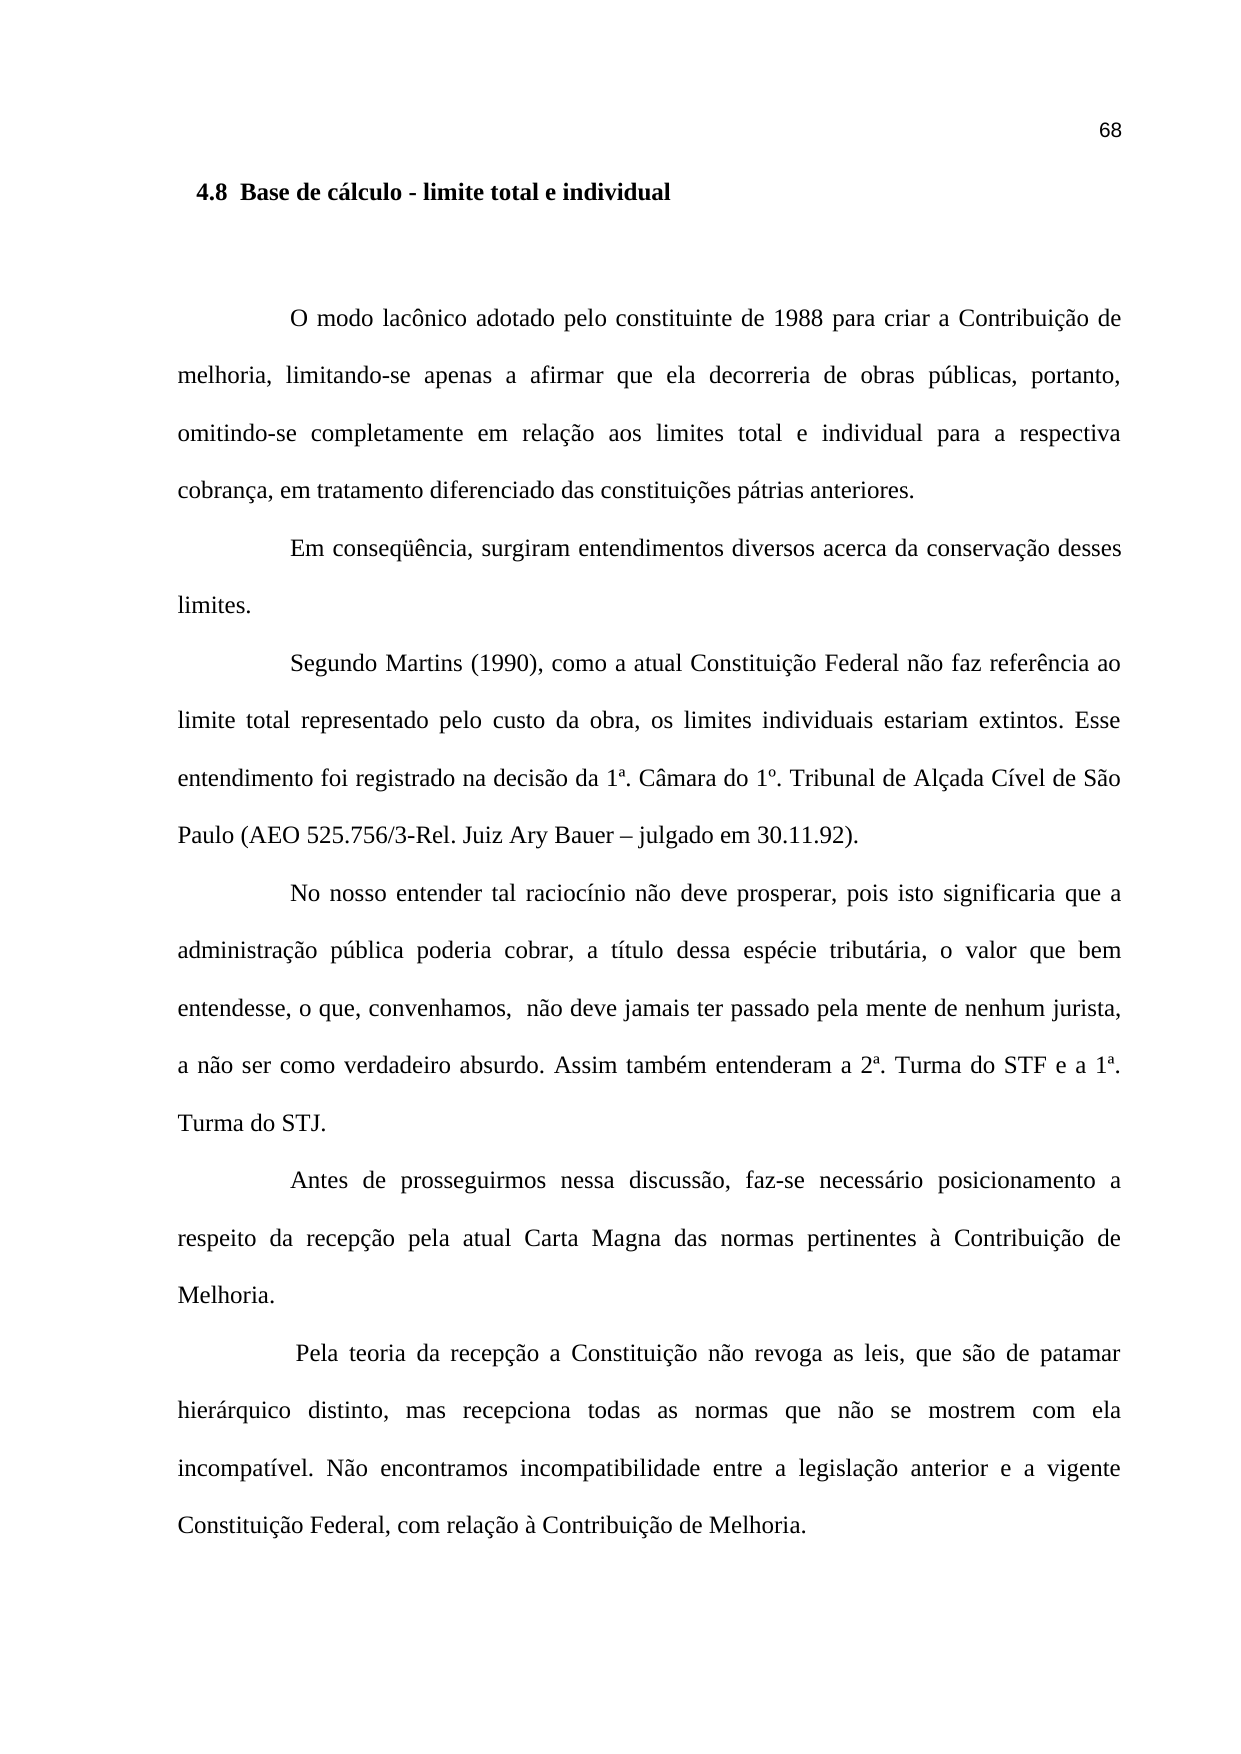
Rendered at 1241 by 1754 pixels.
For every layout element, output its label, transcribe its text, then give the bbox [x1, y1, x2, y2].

text 4.8 Base de cálculo - limite total e individual [177, 177, 1122, 206]
text Em conseqüência, surgiram entendimentos diversos acerca da conservação desses limites. [177, 533, 1122, 619]
text Segundo Martins (1990), como a atual Constituição Federal não faz referência ao limite total representado pelo custo da obra, os limites individuais estariam extintos. Esse entendimento foi registrado na decisão da 1ª. Câmara do 1º. Tribunal de Alçada Cível de São Paulo (AEO 525.756/3-Rel. Juiz Ary Bauer – julgado em 30.11.92). [177, 648, 1122, 849]
text Pela teoria da recepção a Constituição não revoga as leis, que são de patamar hierárquico distinto, mas recepciona todas as normas que não se mostrem com ela incompatível. Não encontramos incompatibilidade entre a legislação anterior e a vigente Constituição Federal, com relação à Contribuição de Melhoria. [177, 1338, 1122, 1539]
text Antes de prosseguirmos nessa discussão, faz-se necessário posicionamento a respeito da recepção pela atual Carta Magna das normas pertinentes à Contribuição de Melhoria. [177, 1165, 1122, 1309]
text O modo lacônico adotado pelo constituinte de 1988 para criar a Contribuição de melhoria, limitando-se apenas a afirmar que ela decorreria de obras públicas, portanto, omitindo-se completamente em relação aos limites total e individual para a respectiva cobrança, em tratamento diferenciado das constituições pátrias anteriores. [177, 303, 1122, 504]
text No nosso entender tal raciocínio não deve prosperar, pois isto significaria que a administração pública poderia cobrar, a título dessa espécie tributária, o valor que bem entendesse, o que, convenhamos, não deve jamais ter passado pela mente de nenhum jurista, a não ser como verdadeiro absurdo. Assim também entenderam a 2ª. Turma do STF e a 1ª. Turma do STJ. [177, 878, 1122, 1137]
